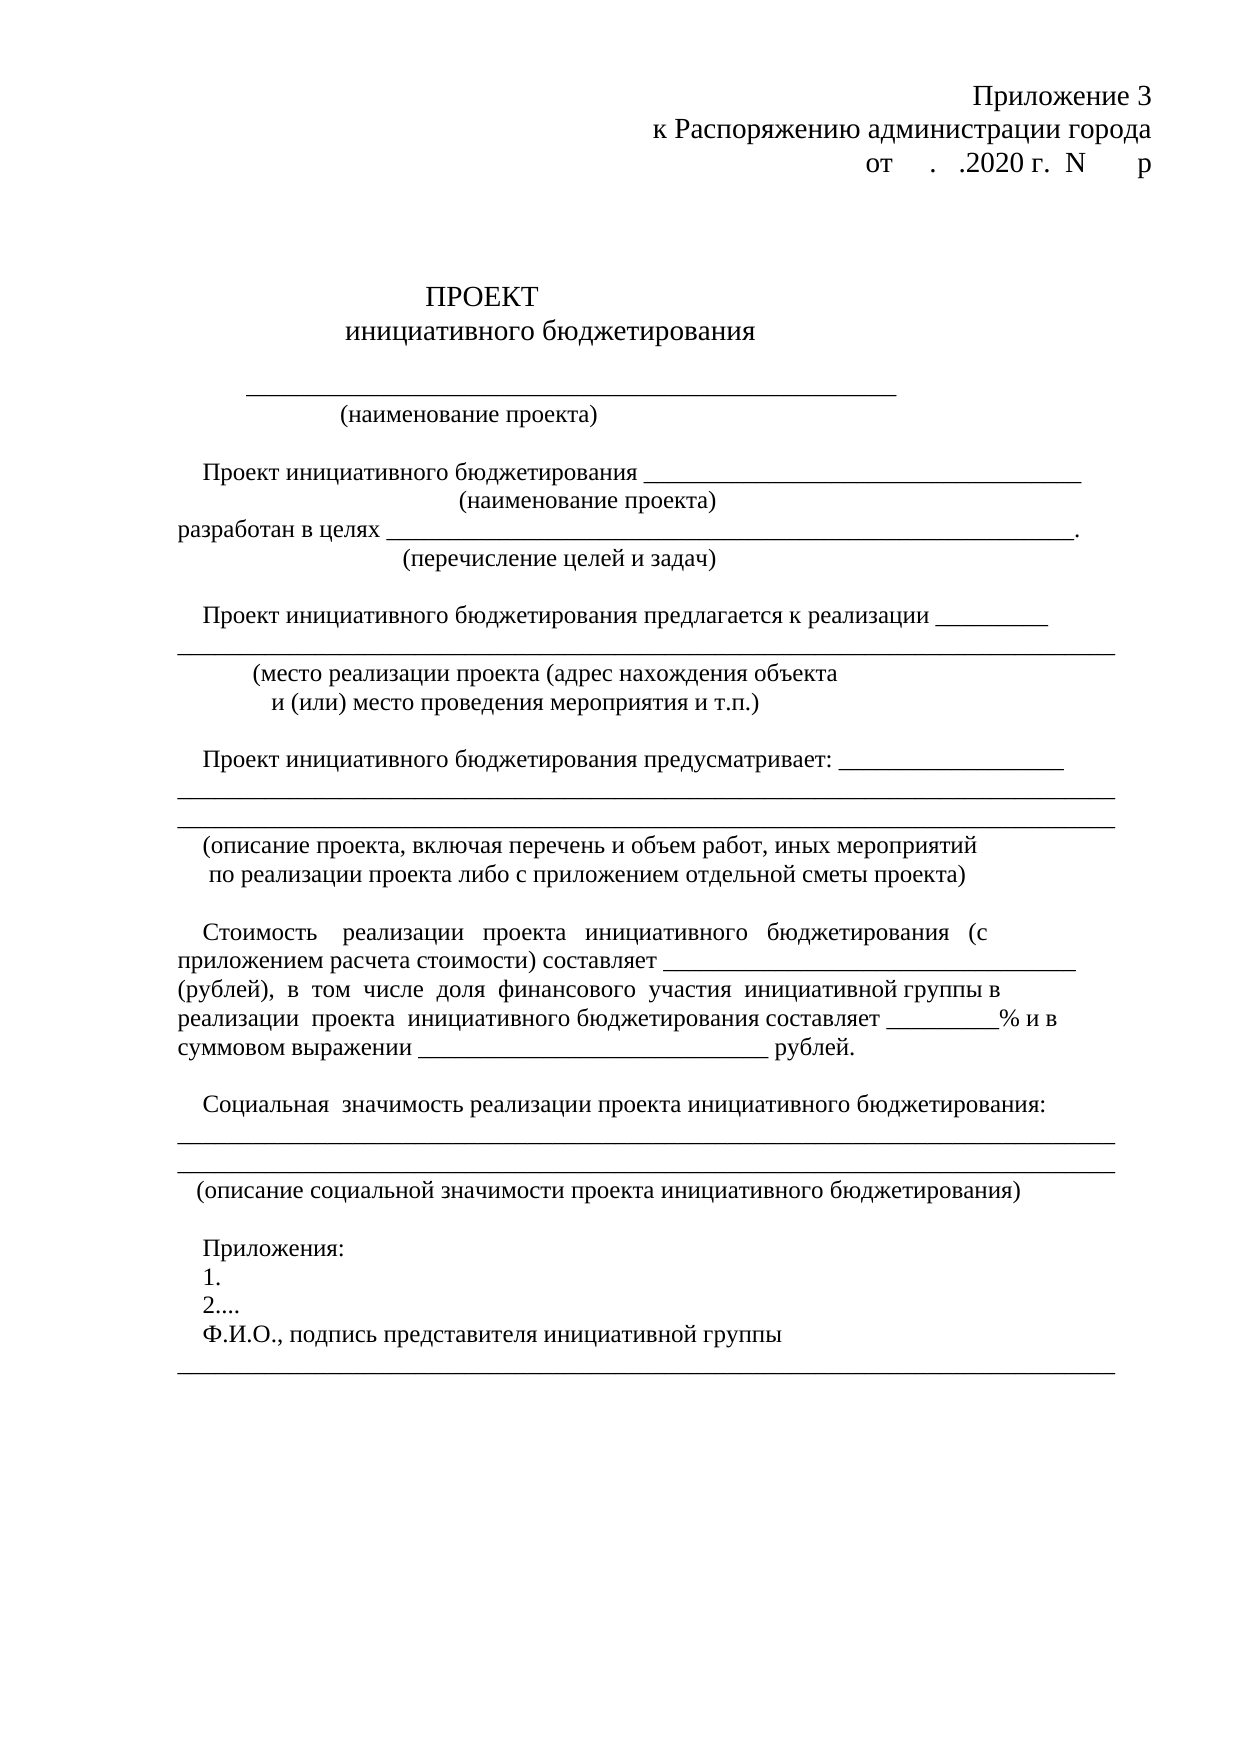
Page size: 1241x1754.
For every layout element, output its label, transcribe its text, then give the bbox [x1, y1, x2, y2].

subtitle ___________________________________________________________________________ [177, 1147, 1152, 1175]
subtitle и (или) место проведения мероприятия и т.п.) [177, 687, 1152, 715]
subtitle ___________________________________________________________________________ [177, 1118, 1152, 1147]
subtitle (описание проекта, включая перечень и объем работ, иных мероприятий [177, 830, 1152, 859]
subtitle суммовом выражении ____________________________ рублей. [177, 1032, 1152, 1060]
subtitle ____________________________________________________ [177, 370, 1152, 399]
subtitle 1. [177, 1262, 1152, 1290]
subtitle Ф.И.О., подпись представителя инициативной группы [177, 1319, 1152, 1348]
subtitle (наименование проекта) [177, 399, 1152, 428]
subtitle инициативного бюджетирования [177, 313, 1152, 346]
subtitle ___________________________________________________________________________ [177, 629, 1152, 658]
subtitle по реализации проекта либо с приложением отдельной сметы проекта) [177, 859, 1152, 888]
subtitle Социальная значимость реализации проекта инициативного бюджетирования: [177, 1089, 1152, 1118]
subtitle (описание социальной значимости проекта инициативного бюджетирования) [177, 1175, 1152, 1204]
text Приложение 3 [177, 78, 1152, 111]
subtitle ___________________________________________________________________________ [177, 1348, 1152, 1377]
text от . .2020 г. N р [177, 145, 1152, 178]
subtitle Стоимость реализации проекта инициативного бюджетирования (с [177, 917, 1152, 945]
subtitle Проект инициативного бюджетирования предусматривает: __________________ [177, 744, 1152, 773]
subtitle (перечисление целей и задач) [177, 543, 1152, 572]
subtitle реализации проекта инициативного бюджетирования составляет _________% и в [177, 1003, 1152, 1032]
subtitle Проект инициативного бюджетирования ___________________________________ [177, 457, 1152, 485]
subtitle (рублей), в том числе доля финансового участия инициативной группы в [177, 974, 1152, 1003]
subtitle (место реализации проекта (адрес нахождения объекта [177, 658, 1152, 687]
subtitle приложением расчета стоимости) составляет _________________________________ [177, 945, 1152, 974]
subtitle (наименование проекта) [177, 485, 1152, 514]
subtitle Приложения: [177, 1233, 1152, 1262]
subtitle ПРОЕКТ [177, 279, 1152, 313]
subtitle разработан в целях _______________________________________________________. [177, 514, 1152, 543]
subtitle Проект инициативного бюджетирования предлагается к реализации _________ [177, 600, 1152, 629]
subtitle ___________________________________________________________________________ [177, 773, 1152, 802]
subtitle ___________________________________________________________________________ [177, 802, 1152, 830]
text к Распоряжению администрации города [177, 111, 1152, 145]
subtitle 2.... [177, 1290, 1152, 1319]
